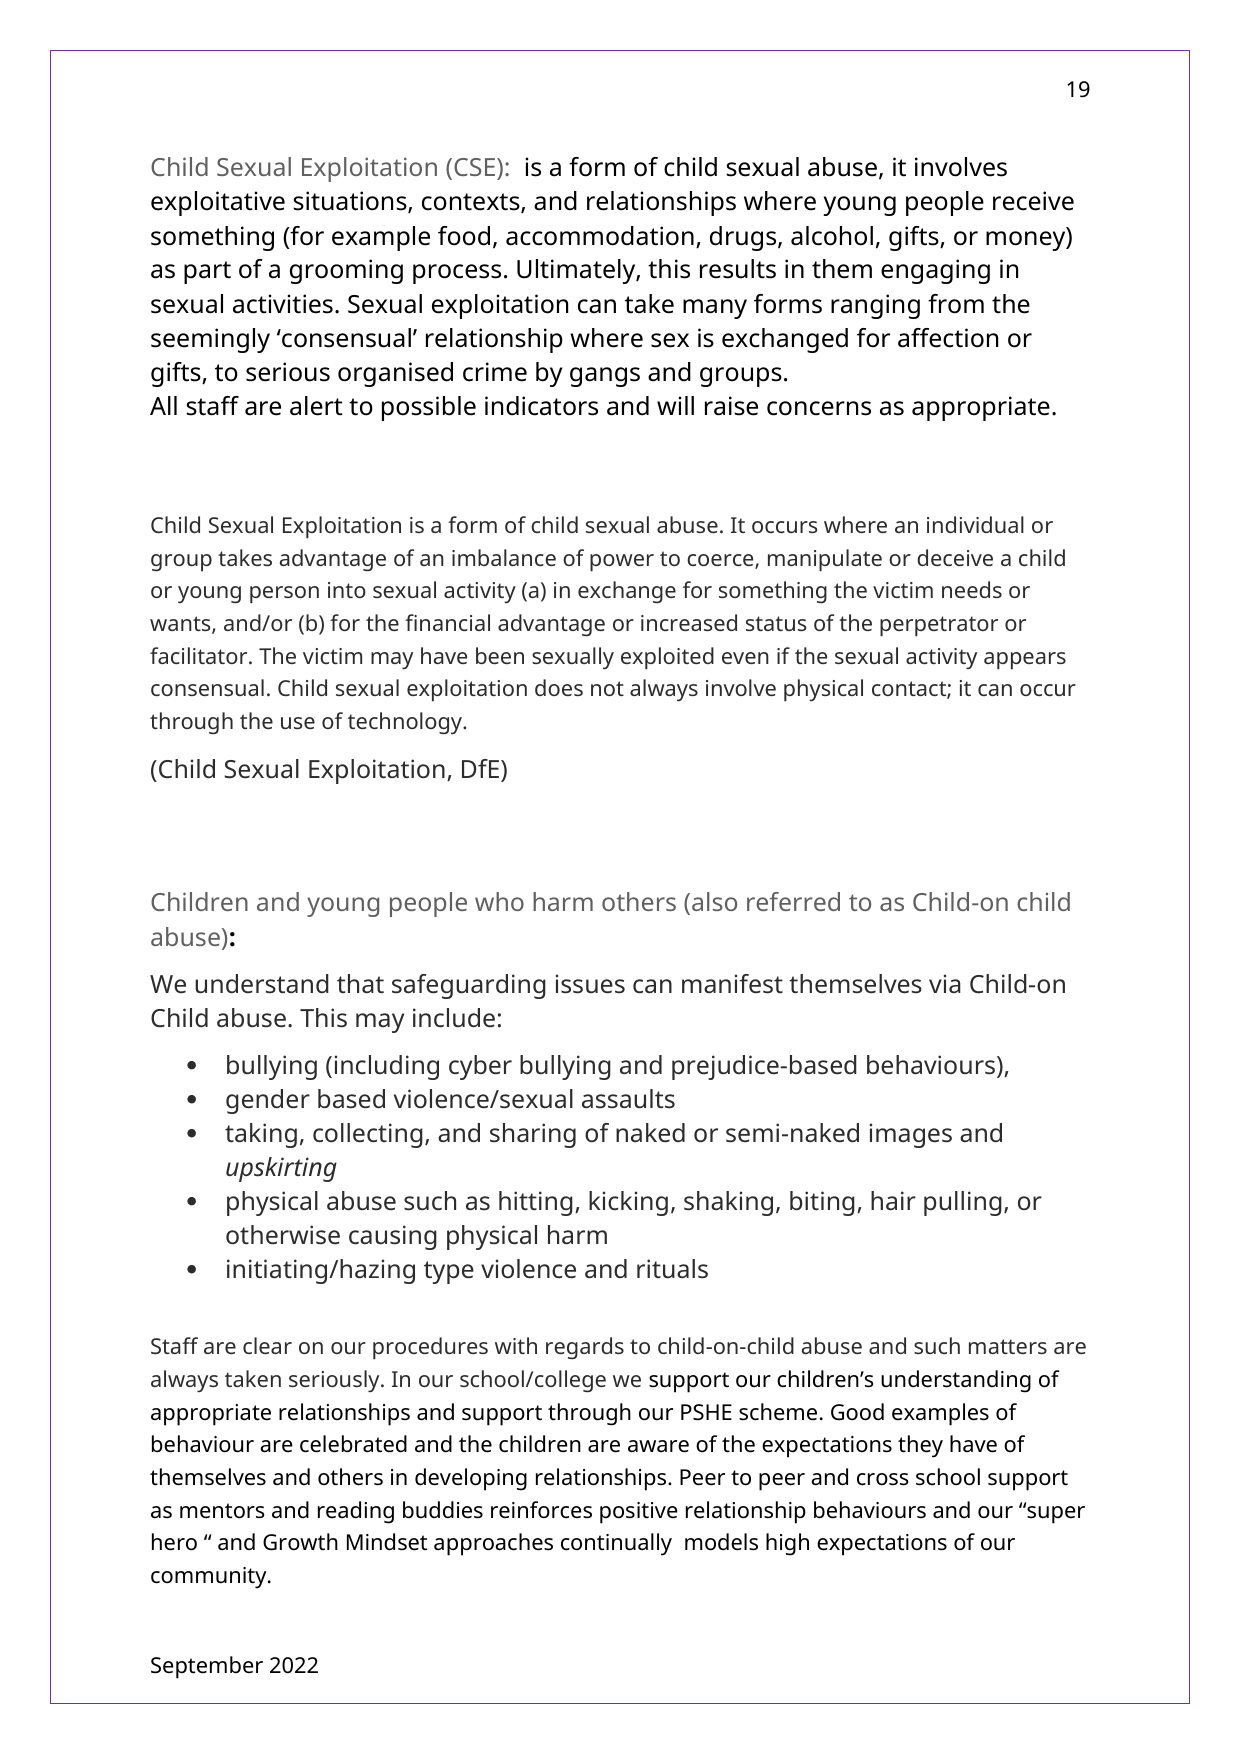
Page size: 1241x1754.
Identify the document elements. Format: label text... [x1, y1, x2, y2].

text Child Sexual Exploitation (CSE): is a form of child sexual abuse, it involves exploitative situations, contexts, and relationships where young people receive something (for example food, accommodation, drugs, alcohol, gifts, or money) as part of a grooming process. Ultimately, this results in them engaging in sexual activities. Sexual exploitation can take many forms ranging from the seemingly ‘consensual’ relationship where sex is exchanged for affection or gifts, to serious organised crime by gangs and groups. [150, 150, 1090, 388]
list bullying (including cyber bullying and prejudice-based behaviours), [187, 1047, 1090, 1081]
text All staff are alert to possible indicators and will raise concerns as appropriate. [150, 388, 1090, 422]
list physical abuse such as hitting, kicking, shaking, biting, hair pulling, or otherwise causing physical harm [187, 1184, 1090, 1252]
list gender based violence/sexual assaults [187, 1081, 1090, 1116]
text Child Sexual Exploitation is a form of child sexual abuse. It occurs where an individual or group takes advantage of an imbalance of power to coerce, manipulate or deceive a child or young person into sexual activity (a) in exchange for something the victim needs or wants, and/or (b) for the financial advantage or increased status of the perpetrator or facilitator. The victim may have been sexually exploited even if the sexual activity appears consensual. Child sexual exploitation does not always involve physical contact; it can occur through the use of technology. [150, 510, 1090, 736]
text Staff are clear on our procedures with regards to child-on-child abuse and such matters are always taken seriously. In our school/college we support our children’s understanding of appropriate relationships and support through our PSHE scheme. Good examples of behaviour are celebrated and the children are aware of the expectations they have of themselves and others in developing relationships. Peer to peer and cross school support as mentors and reading buddies reinforces positive relationship behaviours and our “super hero “ and Growth Mindset approaches continually models high expectations of our community. [150, 1331, 1090, 1590]
text (Child Sexual Exploitation, DfE) [150, 751, 1090, 785]
list initiating/hazing type violence and rituals [187, 1252, 1090, 1286]
text We understand that safeguarding issues can manifest themselves via Child-on Child abuse. This may include: [150, 966, 1090, 1034]
list taking, collecting, and sharing of naked or semi-naked images and upskirting [187, 1116, 1090, 1184]
text Children and young people who harm others (also referred to as Child-on child abuse): [150, 885, 1090, 953]
